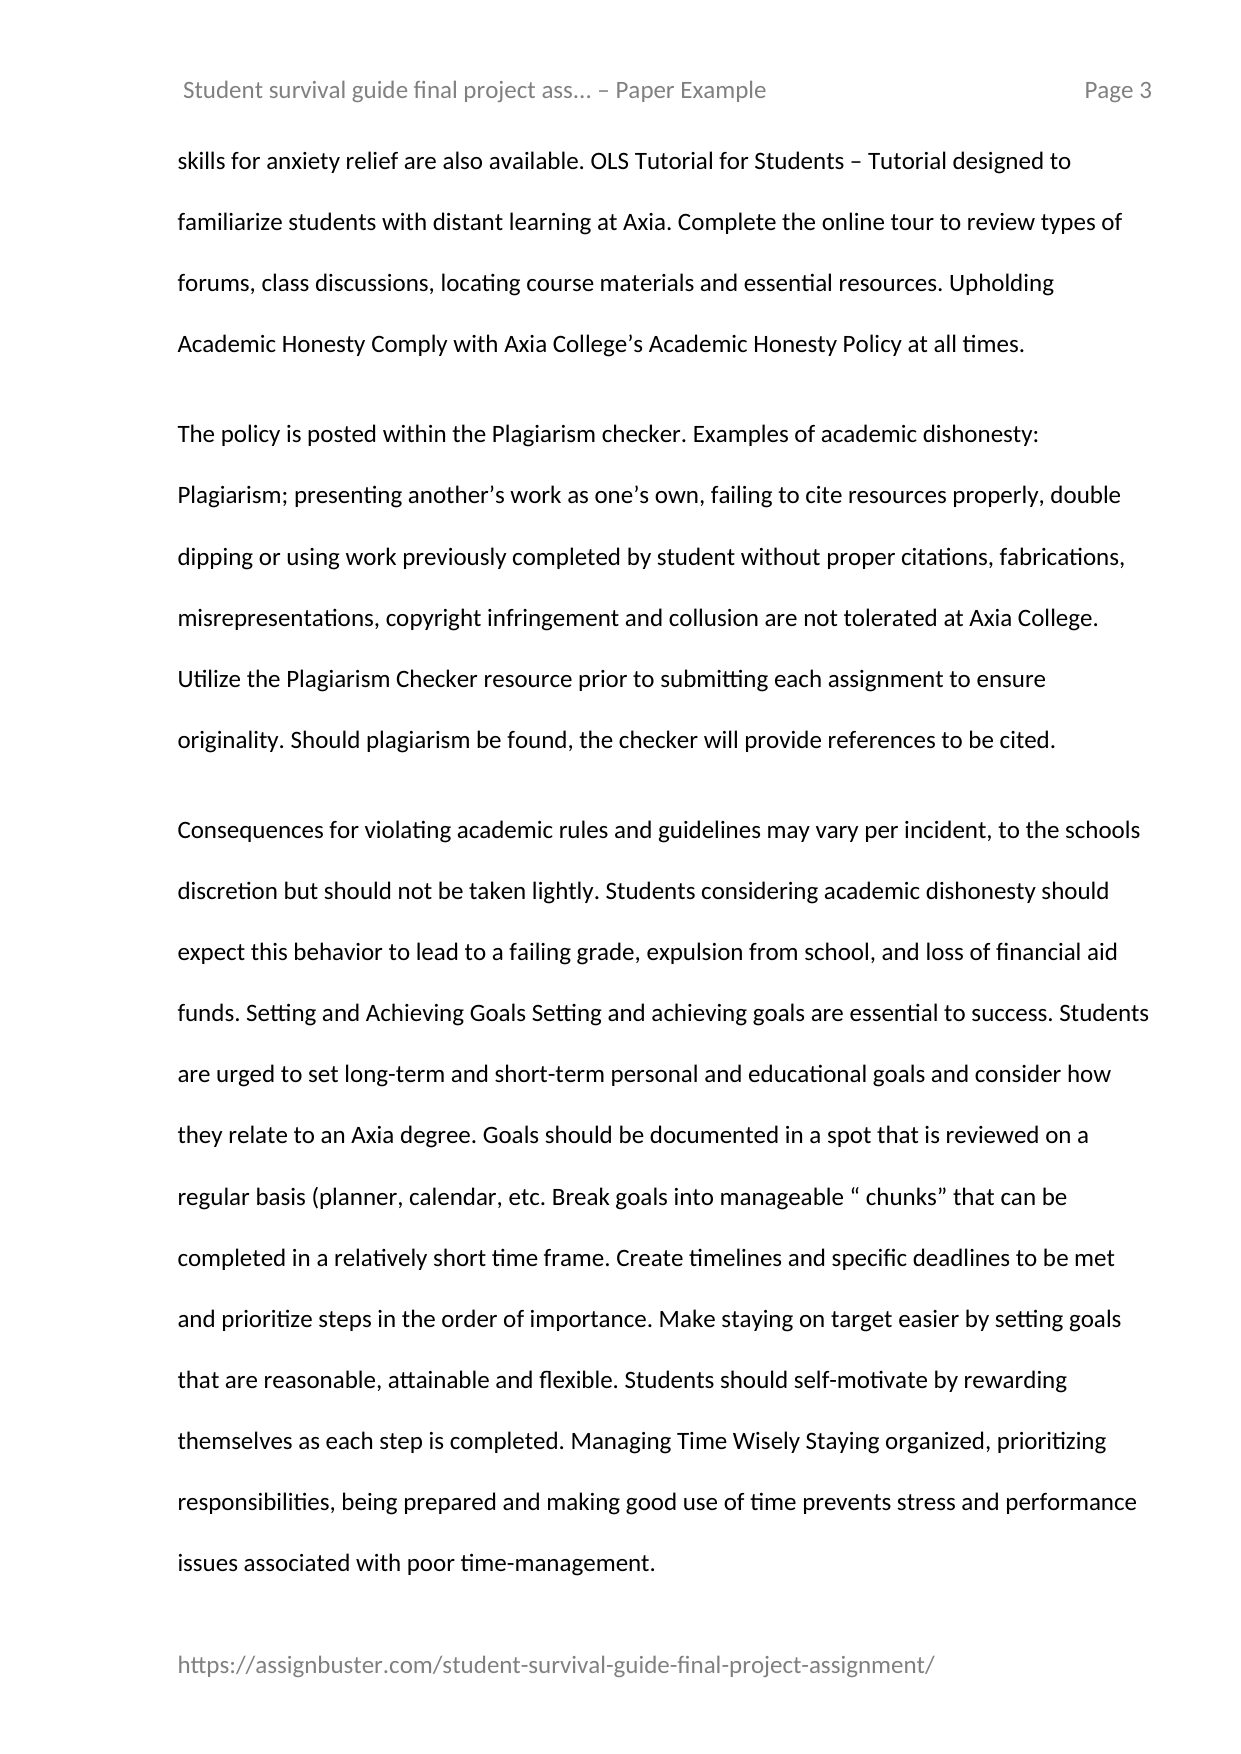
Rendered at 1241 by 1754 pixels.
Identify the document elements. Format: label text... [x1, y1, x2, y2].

text Consequences for violating academic rules and guidelines may vary per incident, to the schools discretion but should not be taken lightly. Students considering academic dishonesty should expect this behavior to lead to a failing grade, expulsion from school, and loss of financial aid funds. Setting and Achieving Goals Setting and achieving goals are essential to success. Students are urged to set long-term and short-term personal and educational goals and consider how they relate to an Axia degree. Goals should be documented in a spot that is reviewed on a regular basis (planner, calendar, etc. Break goals into manageable “ chunks” that can be completed in a relatively short time frame. Create timelines and specific deadlines to be met and prioritize steps in the order of importance. Make staying on target easier by setting goals that are reasonable, attainable and flexible. Students should self-motivate by rewarding themselves as each step is completed. Managing Time Wisely Staying organized, prioritizing responsibilities, being prepared and making good use of time prevents stress and performance issues associated with poor time-management. [177, 814, 1152, 1577]
text The policy is posted within the Plagiarism checker. Examples of academic dishonesty: Plagiarism; presenting another’s work as one’s own, failing to cite resources properly, double dipping or using work previously completed by student without proper citations, fabrications, misrepresentations, copyright infringement and collusion are not tolerated at Axia College. Utilize the Plagiarism Checker resource prior to submitting each assignment to ensure originality. Should plagiarism be found, the checker will provide references to be cited. [177, 419, 1152, 754]
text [177, 145, 1152, 359]
